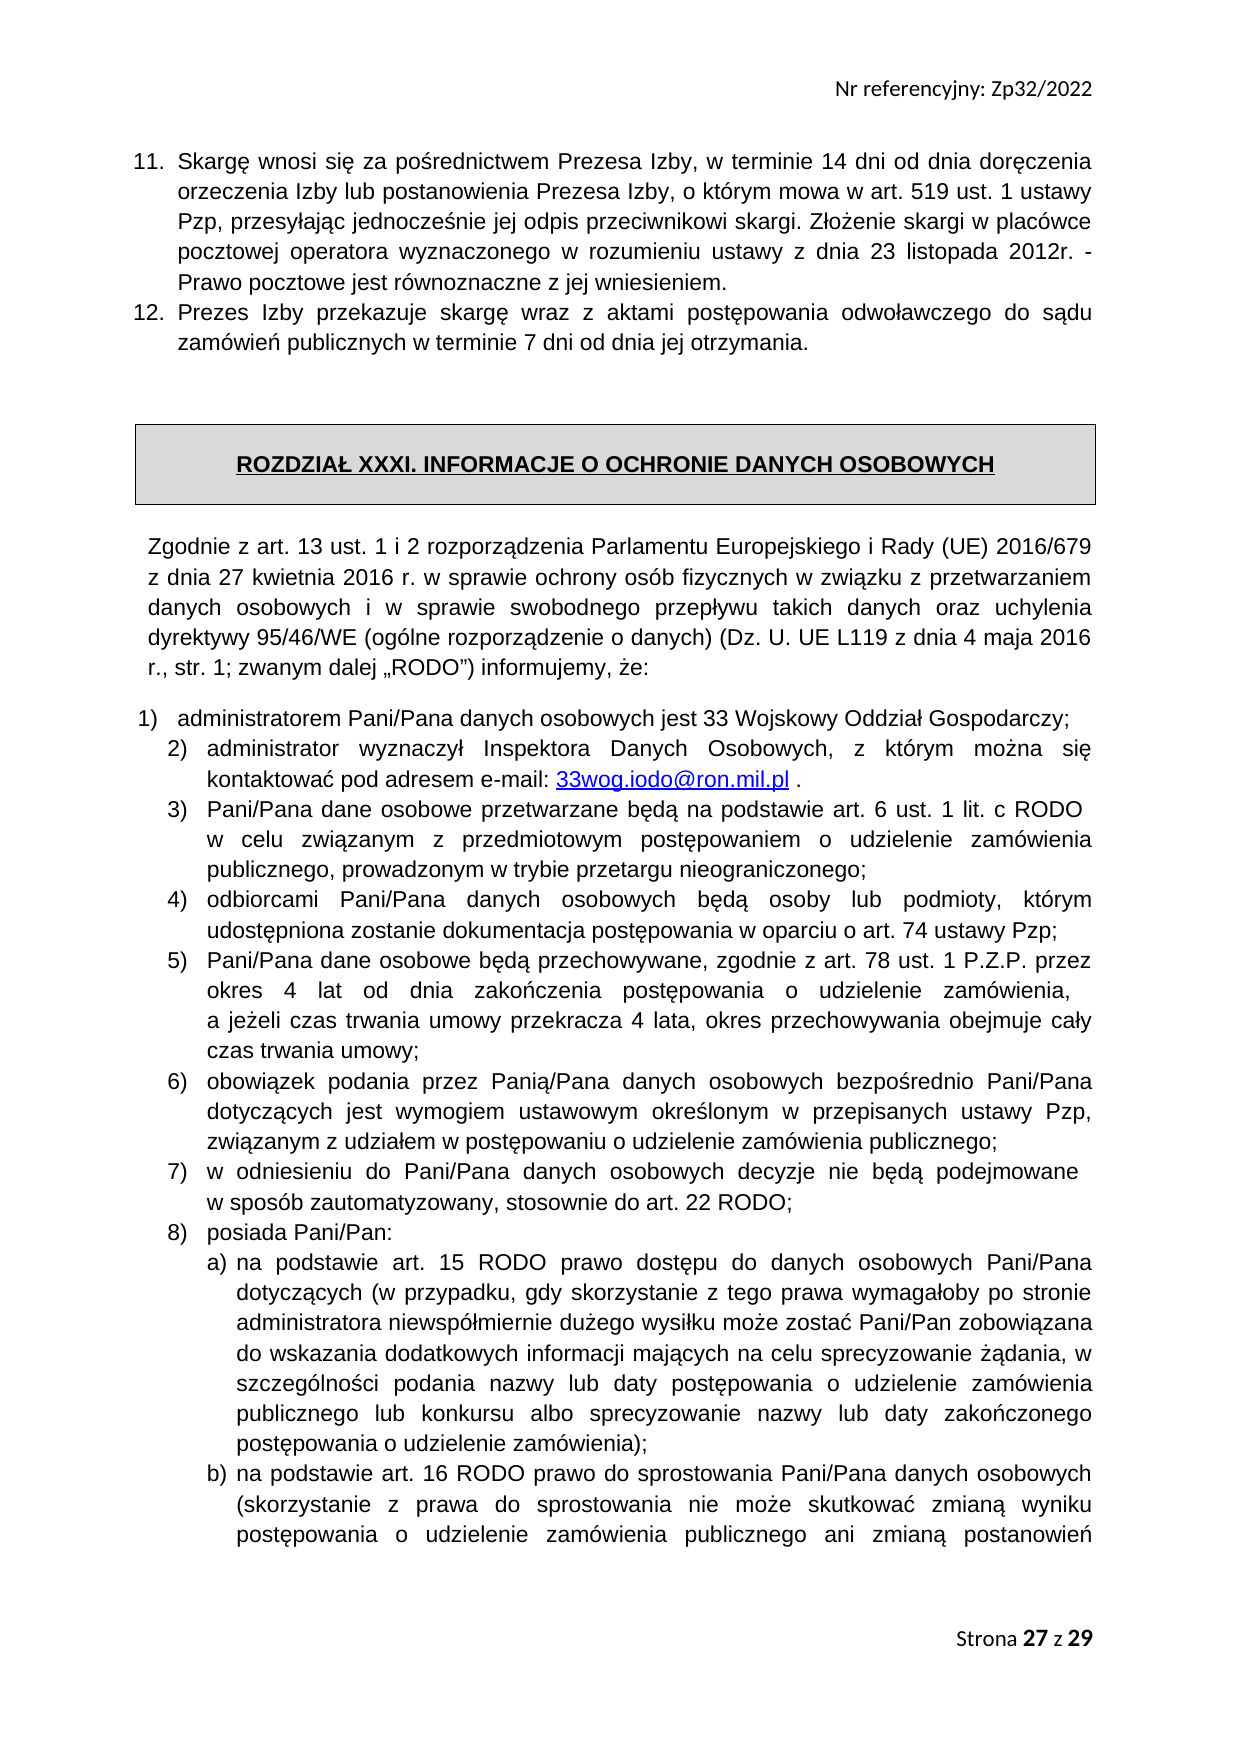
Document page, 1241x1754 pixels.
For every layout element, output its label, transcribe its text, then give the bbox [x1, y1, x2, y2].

list Pani/Pana dane osobowe będą przechowywane, zgodnie z art. 78 ust. 1 P.Z.P. przez okres 4 lat od dnia zakończenia postępowania o udzielenie zamówienia, a jeżeli czas trwania umowy przekracza 4 lata, okres przechowywania obejmuje cały czas trwania umowy; [177, 947, 1093, 1064]
list Prezes Izby przekazuje skargę wraz z aktami postępowania odwoławczego do sądu zamówień publicznych w terminie 7 dni od dnia jej otrzymania. [133, 299, 1093, 355]
table_header ROZDZIAŁ XXXI. INFORMACJE O OCHRONIE DANYCH OSOBOWYCH [136, 425, 1095, 504]
text Zgodnie z art. 13 ust. 1 i 2 rozporządzenia Parlamentu Europejskiego i Rady (UE) 2016/679 z dnia 27 kwietnia 2016 r. w sprawie ochrony osób fizycznych w związku z przetwarzaniem danych osobowych i w sprawie swobodnego przepływu takich danych oraz uchylenia dyrektywy 95/46/WE (ogólne rozporządzenie o danych) (Dz. U. UE L119 z dnia 4 maja 2016 r., str. 1; zwanym dalej „RODO”) informujemy, że: [148, 505, 1093, 681]
list Pani/Pana dane osobowe przetwarzane będą na podstawie art. 6 ust. 1 lit. c RODO w celu związanym z przedmiotowym postępowaniem o udzielenie zamówienia publicznego, prowadzonym w trybie przetargu nieograniczonego; [177, 796, 1093, 883]
list odbiorcami Pani/Pana danych osobowych będą osoby lub podmioty, którym udostępniona zostanie dokumentacja postępowania w oparciu o art. 74 ustawy Pzp; [177, 886, 1093, 943]
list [207, 1460, 1093, 1547]
list posiada Pani/Pan: [177, 1219, 1093, 1245]
list administrator wyznaczył Inspektora Danych Osobowych, z którym można się kontaktować pod adresem e-mail: 33wog.iodo@ron.mil.pl . [177, 735, 1093, 792]
list na podstawie art. 15 RODO prawo dostępu do danych osobowych Pani/Pana dotyczących (w przypadku, gdy skorzystanie z tego prawa wymagałoby po stronie administratora niewspółmiernie dużego wysiłku może zostać Pani/Pan zobowiązana do wskazania dodatkowych informacji mających na celu sprecyzowanie żądania, w szczególności podania nazwy lub daty postępowania o udzielenie zamówienia publicznego lub konkursu albo sprecyzowanie nazwy lub daty zakończonego postępowania o udzielenie zamówienia); [207, 1249, 1093, 1457]
list administratorem Pani/Pana danych osobowych jest 33 Wojskowy Oddział Gospodarczy; [148, 705, 1093, 732]
list Skargę wnosi się za pośrednictwem Prezesa Izby, w terminie 14 dni od dnia doręczenia orzeczenia Izby lub postanowienia Prezesa Izby, o którym mowa w art. 519 ust. 1 ustawy Pzp, przesyłając jednocześnie jej odpis przeciwnikowi skargi. Złożenie skargi w placówce pocztowej operatora wyznaczonego w rozumieniu ustawy z dnia 23 listopada 2012r. - Prawo pocztowe jest równoznaczne z jej wniesieniem. [133, 148, 1093, 295]
list w odniesieniu do Pani/Pana danych osobowych decyzje nie będą podejmowane w sposób zautomatyzowany, stosownie do art. 22 RODO; [177, 1158, 1093, 1215]
list obowiązek podania przez Panią/Pana danych osobowych bezpośrednio Pani/Pana dotyczących jest wymogiem ustawowym określonym w przepisanych ustawy Pzp, związanym z udziałem w postępowaniu o udzielenie zamówienia publicznego; [177, 1068, 1093, 1154]
